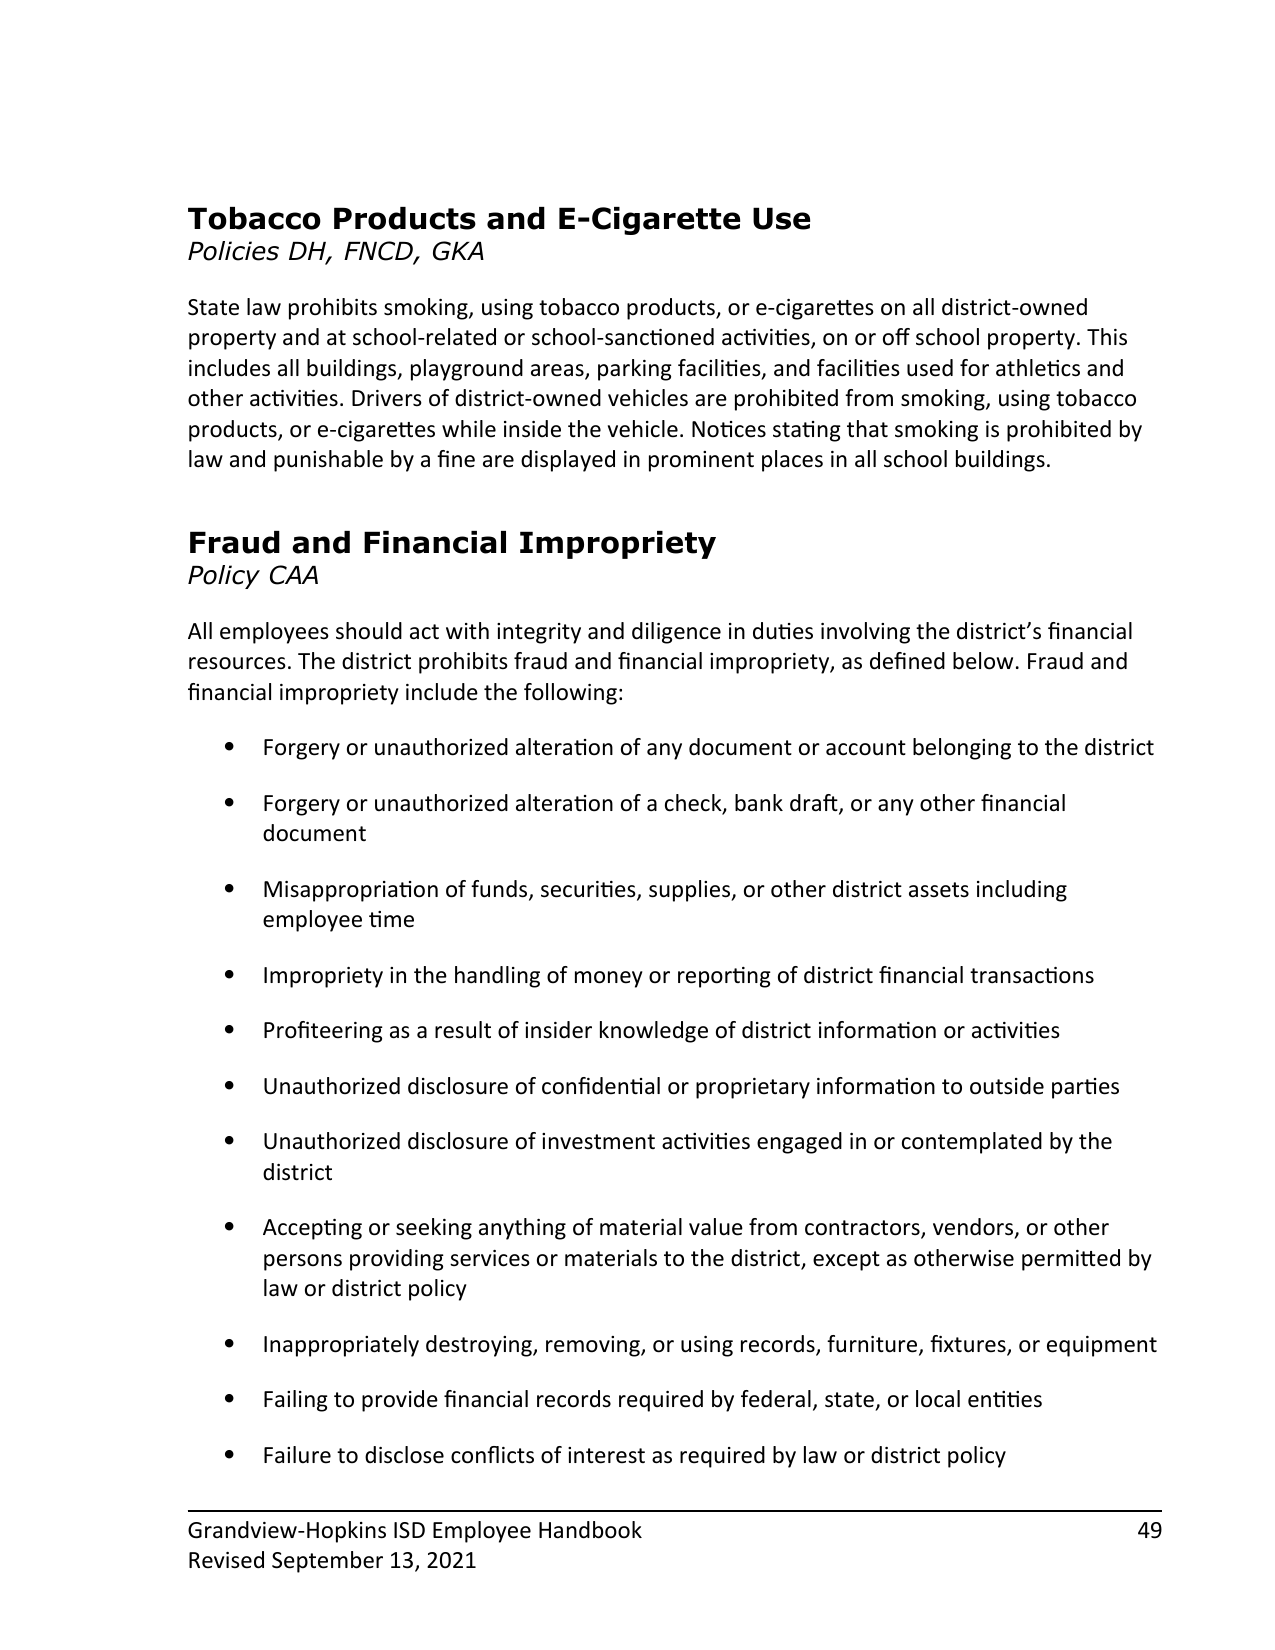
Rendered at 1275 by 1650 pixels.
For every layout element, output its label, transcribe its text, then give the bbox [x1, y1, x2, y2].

list Profiteering as a result of insider knowledge of district information or activities [225, 1014, 1162, 1045]
list Forgery or unauthorized alteration of a check, bank draft, or any other financial document [225, 787, 1162, 848]
list Unauthorized disclosure of confidential or proprietary information to outside parties [225, 1070, 1162, 1101]
list Forgery or unauthorized alteration of any document or account belonging to the district [225, 731, 1162, 762]
subtitle Fraud and Financial Impropriety [187, 524, 1162, 559]
text All employees should act with integrity and diligence in duties involving the district’s financial resources. The district prohibits fraud and financial impropriety, as defined below. Fraud and financial impropriety include the following: [187, 615, 1162, 706]
list Impropriety in the handling of money or reporting of district financial transactions [225, 959, 1162, 989]
text State law prohibits smoking, using tobacco products, or e-cigarettes on all district-owned property and at school-related or school-sanctioned activities, on or off school property. This includes all buildings, playground areas, parking facilities, and facilities used for athletics and other activities. Drivers of district-owned vehicles are prohibited from smoking, using tobacco products, or e-cigarettes while inside the vehicle. Notices stating that smoking is prohibited by law and punishable by a fine are displayed in prominent places in all school buildings. [187, 291, 1162, 474]
list Accepting or seeking anything of material value from contractors, vendors, or other persons providing services or materials to the district, except as otherwise permitted by law or district policy [225, 1212, 1162, 1303]
subtitle Policy CAA [187, 559, 1162, 590]
list Unauthorized disclosure of investment activities engaged in or contemplated by the district [225, 1126, 1162, 1187]
list Inappropriately destroying, removing, or using records, furniture, fixtures, or equipment [225, 1328, 1162, 1359]
subtitle Policies DH, FNCD, GKA [187, 235, 1162, 266]
list Misappropriation of funds, securities, supplies, or other district assets including employee time [225, 873, 1162, 934]
subtitle Tobacco Products and E-Cigarette Use [187, 200, 1162, 235]
list Failure to disclose conflicts of interest as required by law or district policy [225, 1439, 1162, 1470]
list Failing to provide financial records required by federal, state, or local entities [225, 1384, 1162, 1414]
